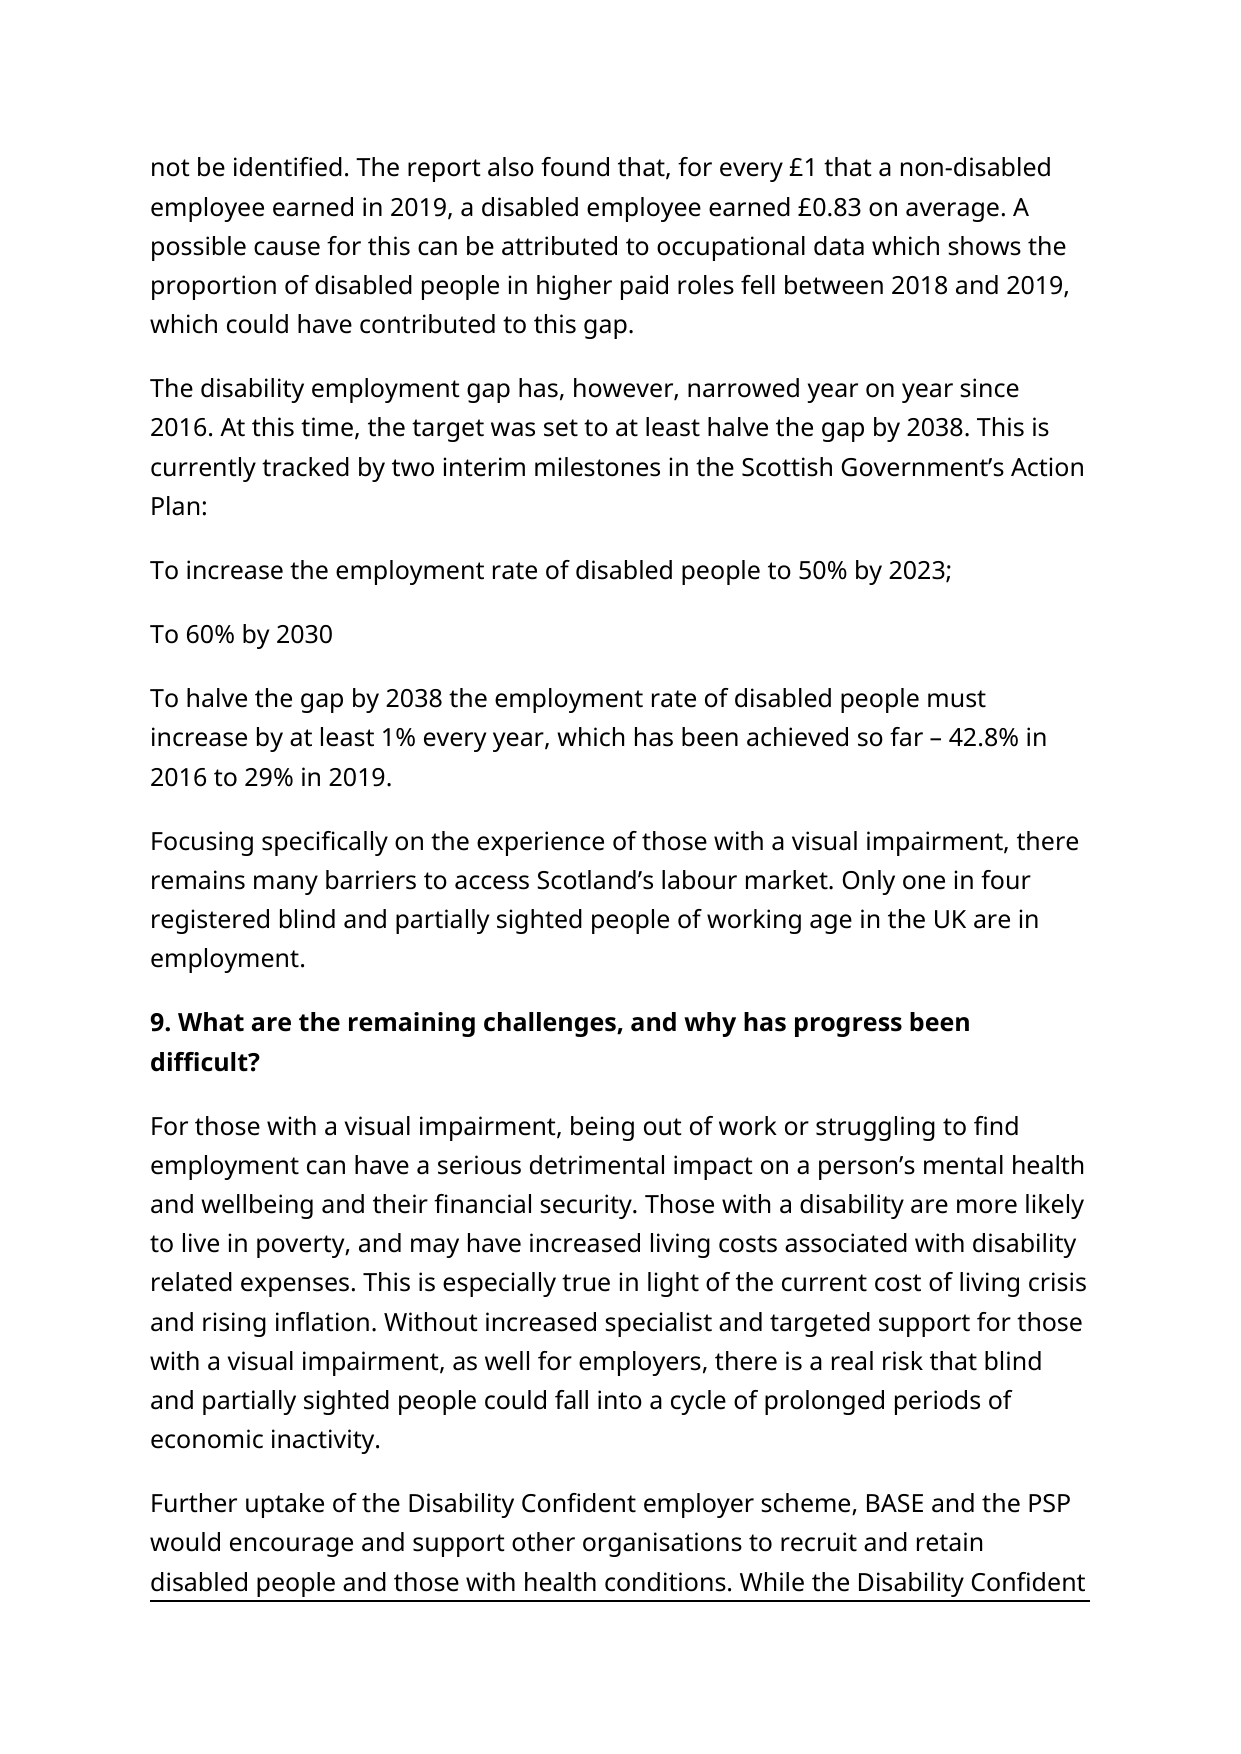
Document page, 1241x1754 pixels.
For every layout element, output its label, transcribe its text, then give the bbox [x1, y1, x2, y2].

title 9. What are the remaining challenges, and why has progress been difficult? [150, 1005, 1090, 1078]
title The disability employment gap has, however, narrowed year on year since 2016. At this time, the target was set to at least halve the gap by 2038. This is currently tracked by two interim milestones in the Scottish Government’s Action Plan: [150, 371, 1090, 522]
title For those with a visual impairment, being out of work or struggling to find employment can have a serious detrimental impact on a person’s mental health and wellbeing and their financial security. Those with a disability are more likely to live in poverty, and may have increased living costs associated with disability related expenses. This is especially true in light of the current cost of living crisis and rising inflation. Without increased specialist and targeted support for those with a visual impairment, as well for employers, there is a real risk that blind and partially sighted people could fall into a cycle of prolonged periods of economic inactivity. [150, 1108, 1090, 1456]
title To halve the gap by 2038 the employment rate of disabled people must increase by at least 1% every year, which has been achieved so far – 42.8% in 2016 to 29% in 2019. [150, 681, 1090, 793]
title To increase the employment rate of disabled people to 50% by 2023; [150, 552, 1090, 587]
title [150, 1486, 1090, 1600]
title Focusing specifically on the experience of those with a visual impairment, there remains many barriers to access Scotland’s labour market. Only one in four registered blind and partially sighted people of working age in the UK are in employment. [150, 823, 1090, 975]
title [150, 150, 1090, 341]
title To 60% by 2030 [150, 617, 1090, 651]
